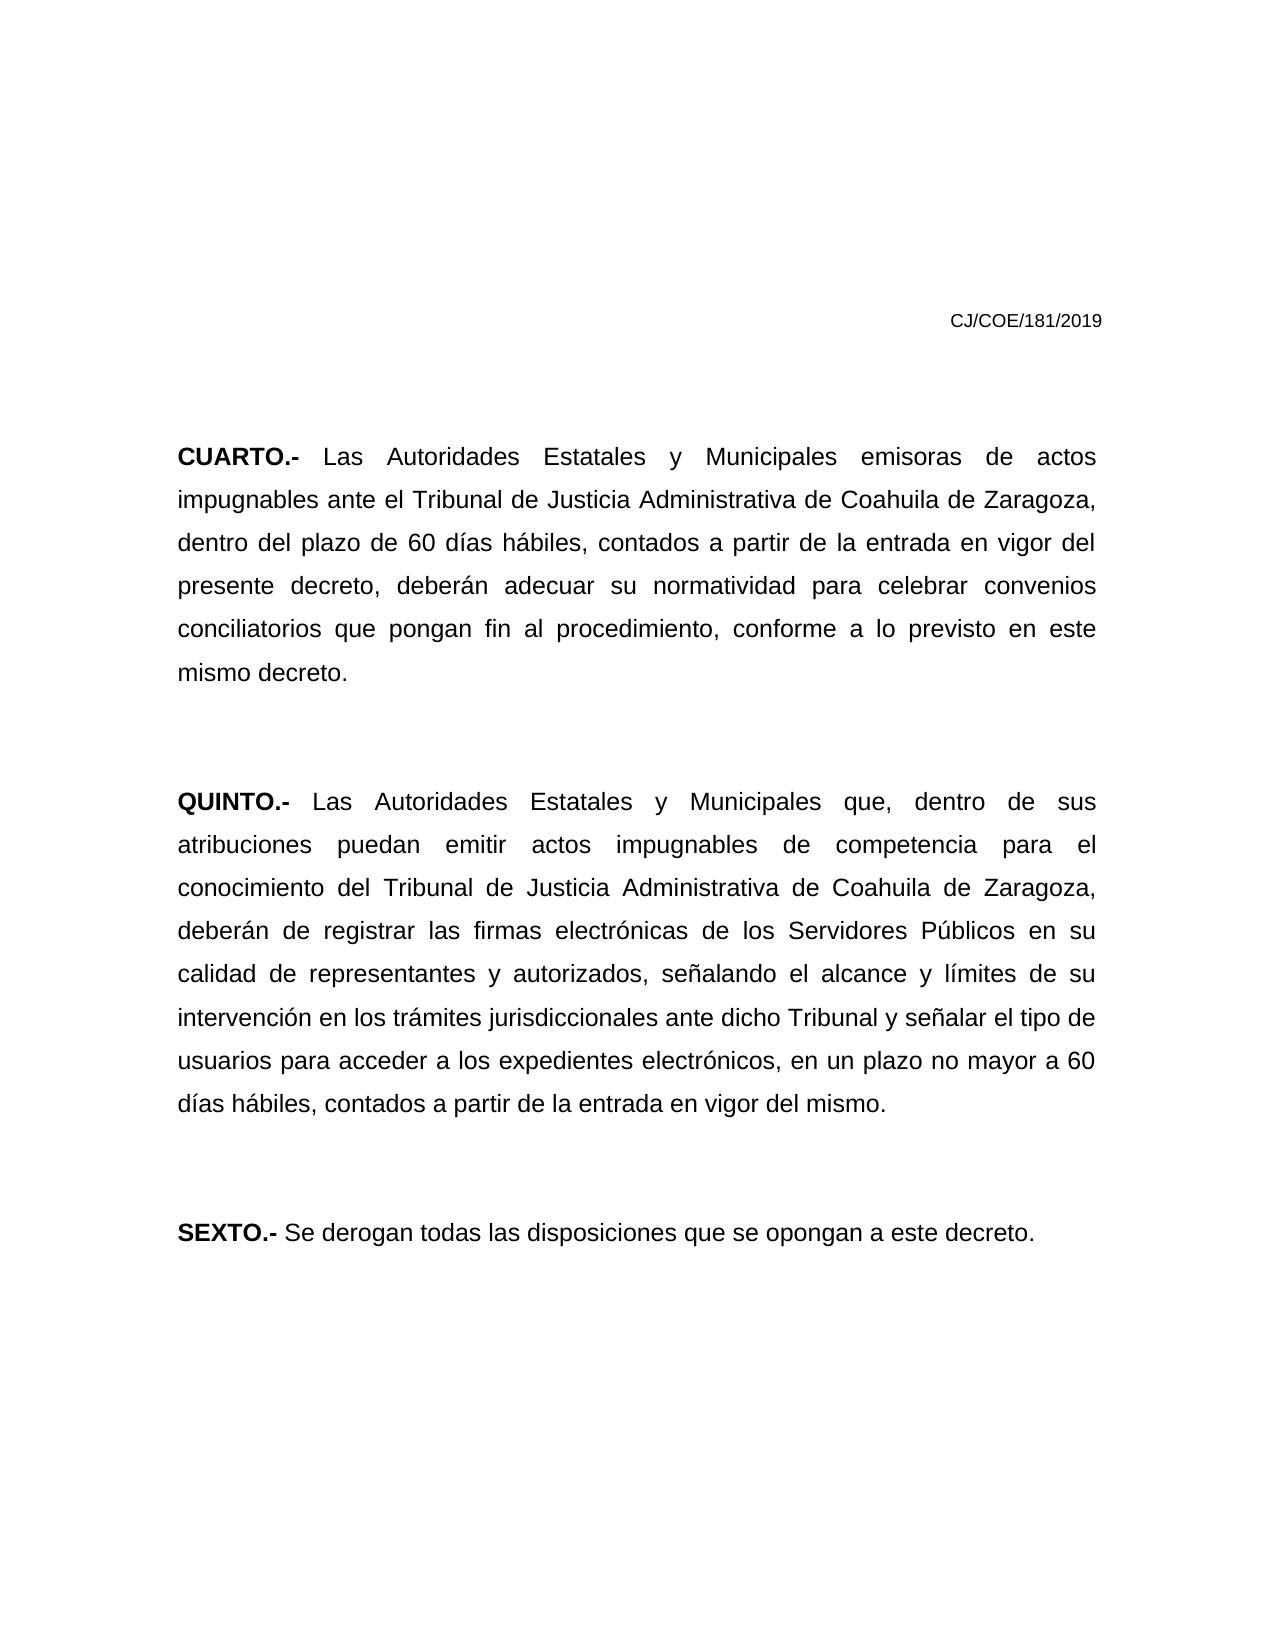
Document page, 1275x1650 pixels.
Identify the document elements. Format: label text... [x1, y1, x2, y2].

text SEXTO.- Se derogan todas las disposiciones que se opongan a este decreto. [177, 1218, 1098, 1247]
text QUINTO.- Las Autoridades Estatales y Municipales que, dentro de sus atribuciones puedan emitir actos impugnables de competencia para el conocimiento del Tribunal de Justicia Administrativa de Coahuila de Zaragoza, deberán de registrar las firmas electrónicas de los Servidores Públicos en su calidad de representantes y autorizados, señalando el alcance y límites de su intervención en los trámites jurisdiccionales ante dicho Tribunal y señalar el tipo de usuarios para acceder a los expedientes electrónicos, en un plazo no mayor a 60 días hábiles, contados a partir de la entrada en vigor del mismo. [177, 787, 1098, 1117]
text CUARTO.- Las Autoridades Estatales y Municipales emisoras de actos impugnables ante el Tribunal de Justicia Administrativa de Coahuila de Zaragoza, dentro del plazo de 60 días hábiles, contados a partir de la entrada en vigor del presente decreto, deberán adecuar su normatividad para celebrar convenios conciliatorios que pongan fin al procedimiento, conforme a lo previsto en este mismo decreto. [177, 442, 1098, 686]
